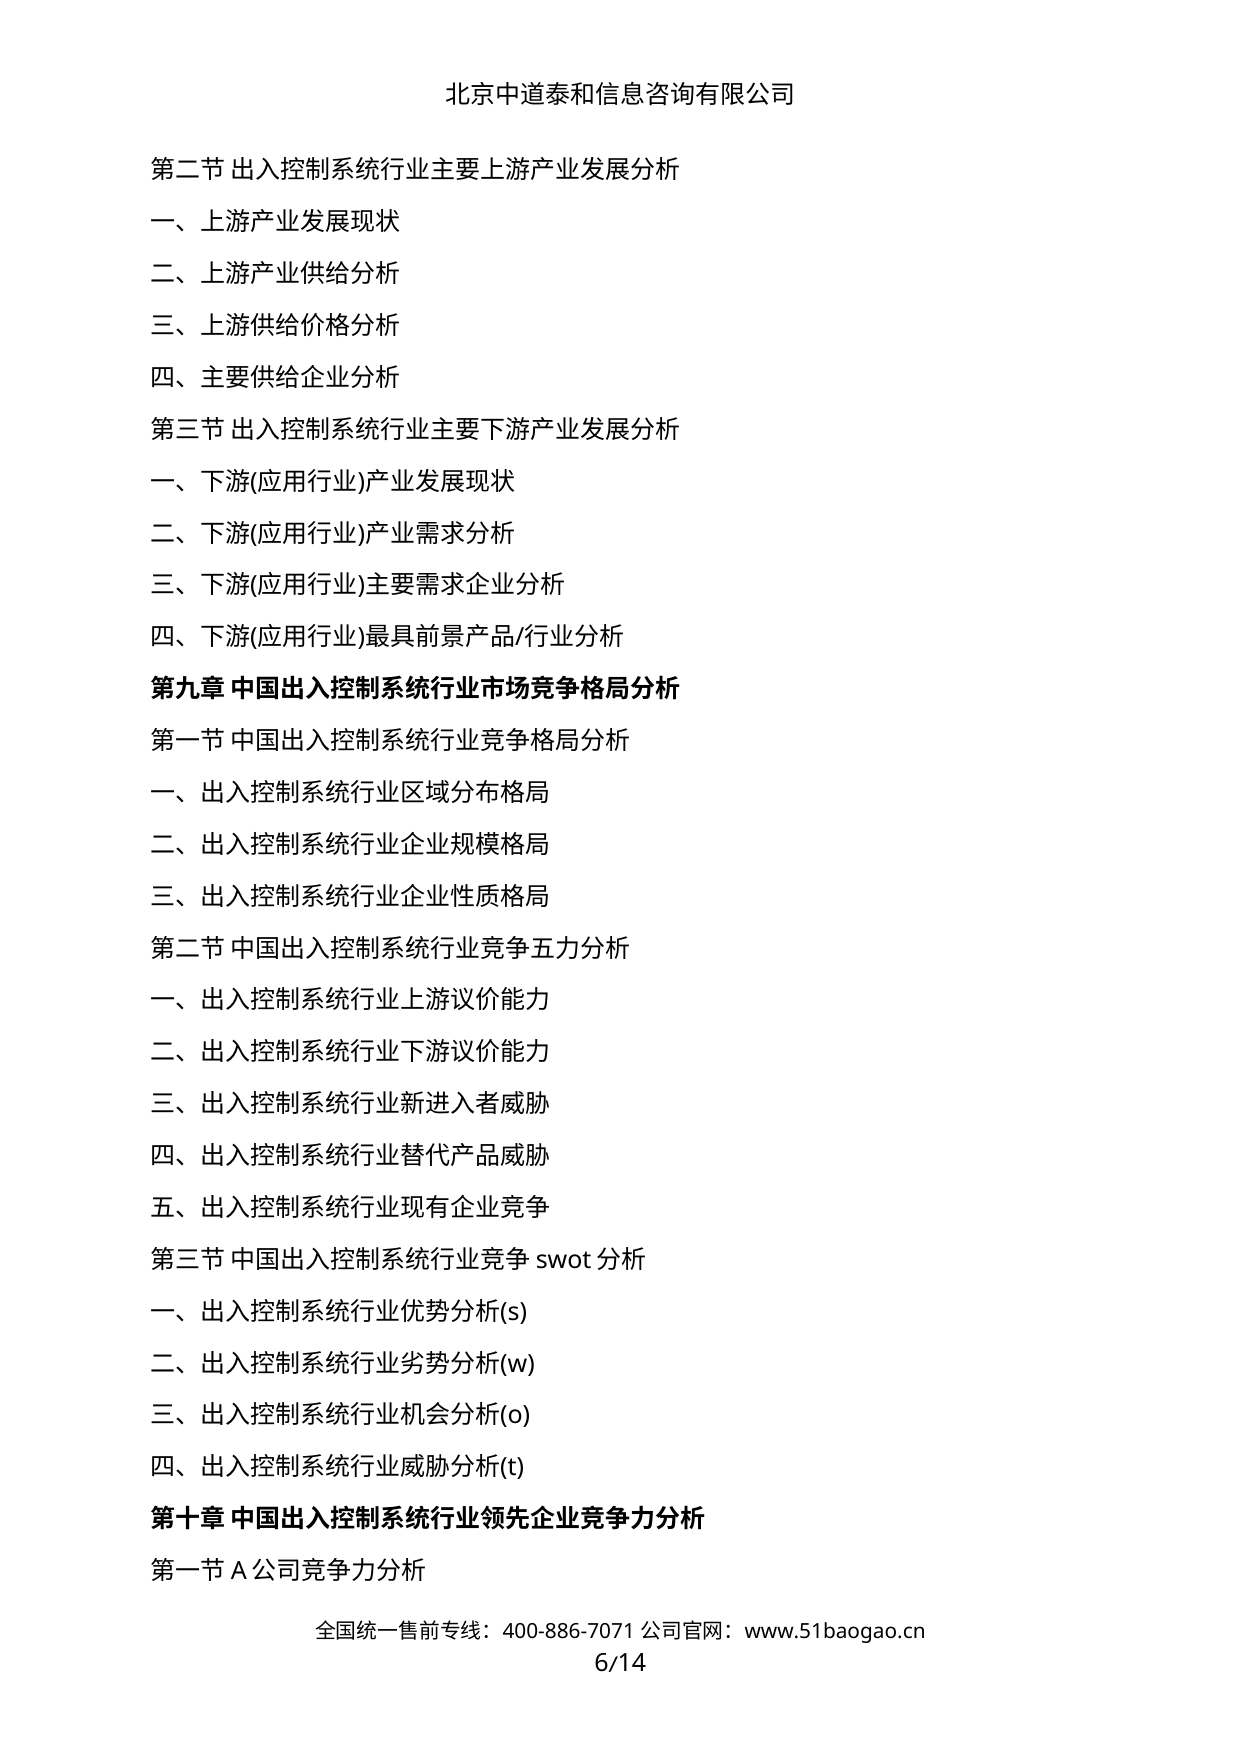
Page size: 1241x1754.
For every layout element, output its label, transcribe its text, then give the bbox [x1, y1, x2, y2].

text 一、上游产业发展现状 [150, 202, 1090, 238]
text 第九章 中国出入控制系统行业市场竞争格局分析 [150, 669, 1090, 705]
text 三、出入控制系统行业企业性质格局 [150, 876, 1090, 912]
text 第一节 A公司竞争力分析 [150, 1551, 1090, 1587]
text 一、出入控制系统行业上游议价能力 [150, 980, 1090, 1016]
text 二、出入控制系统行业劣势分析(w) [150, 1343, 1090, 1379]
text 一、出入控制系统行业区域分布格局 [150, 772, 1090, 809]
text 四、出入控制系统行业替代产品威胁 [150, 1136, 1090, 1172]
text 四、下游(应用行业)最具前景产品/行业分析 [150, 617, 1090, 653]
text 第一节 中国出入控制系统行业竞争格局分析 [150, 721, 1090, 757]
text 三、下游(应用行业)主要需求企业分析 [150, 565, 1090, 601]
text 第三节 中国出入控制系统行业竞争swot分析 [150, 1239, 1090, 1276]
text 第十章 中国出入控制系统行业领先企业竞争力分析 [150, 1499, 1090, 1535]
text 一、出入控制系统行业优势分析(s) [150, 1291, 1090, 1327]
text 三、上游供给价格分析 [150, 306, 1090, 342]
text 一、下游(应用行业)产业发展现状 [150, 461, 1090, 497]
text 三、出入控制系统行业机会分析(o) [150, 1395, 1090, 1431]
text 第三节 出入控制系统行业主要下游产业发展分析 [150, 409, 1090, 446]
text 二、上游产业供给分析 [150, 254, 1090, 290]
text 四、出入控制系统行业威胁分析(t) [150, 1447, 1090, 1483]
text 四、主要供给企业分析 [150, 357, 1090, 394]
text 第二节 出入控制系统行业主要上游产业发展分析 [150, 150, 1090, 186]
text 第二节 中国出入控制系统行业竞争五力分析 [150, 928, 1090, 964]
text 二、下游(应用行业)产业需求分析 [150, 513, 1090, 549]
text 二、出入控制系统行业企业规模格局 [150, 824, 1090, 861]
text 三、出入控制系统行业新进入者威胁 [150, 1084, 1090, 1120]
text 二、出入控制系统行业下游议价能力 [150, 1032, 1090, 1068]
text 五、出入控制系统行业现有企业竞争 [150, 1187, 1090, 1224]
